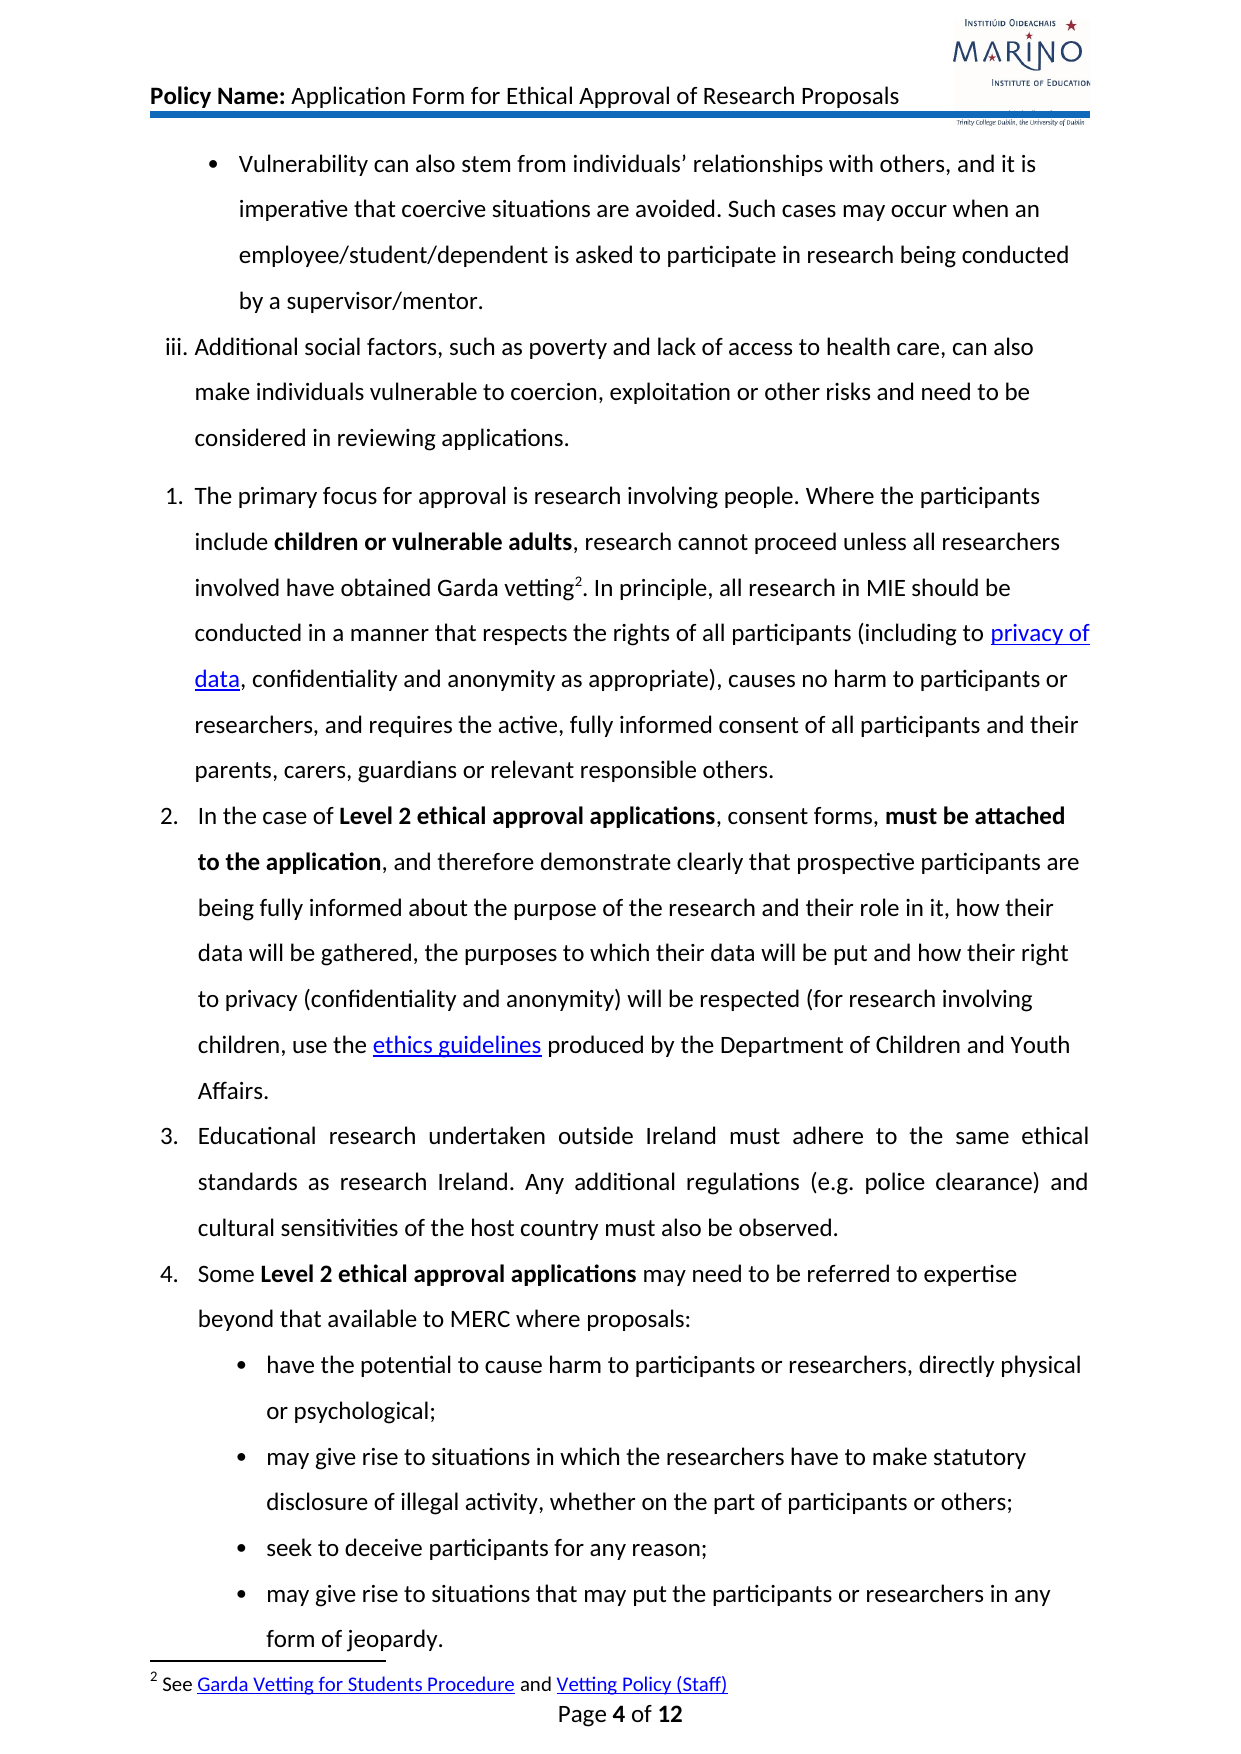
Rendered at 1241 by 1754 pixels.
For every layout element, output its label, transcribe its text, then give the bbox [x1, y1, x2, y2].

list seek to deceive participants for any reason; [237, 1532, 1090, 1563]
list Some Level 2 ethical approval applications may need to be referred to expertise beyond that available to MERC where proposals: [160, 1258, 1090, 1334]
list may give rise to situations that may put the participants or researchers in any form of jeopardy. [237, 1578, 1090, 1654]
list may give rise to situations in which the researchers have to make statutory disclosure of illegal activity, whether on the part of participants or others; [237, 1441, 1090, 1517]
list Additional social factors, such as poverty and lack of access to health care, can also make individuals vulnerable to coercion, exploitation or other risks and need to be considered in reviewing applications. [165, 331, 1090, 453]
list have the potential to cause harm to participants or researchers, directly physical or psychological; [237, 1349, 1090, 1425]
list Educational research undertaken outside Ireland must adhere to the same ethical standards as research Ireland. Any additional regulations (e.g. police clearance) and cultural sensitivities of the host country must also be observed. [160, 1121, 1090, 1242]
list Vulnerability can also stem from individuals’ relationships with others, and it is imperative that coercive situations are avoided. Such cases may occur when an employee/student/dependent is asked to participate in research being conducted by a supervisor/mentor. [209, 148, 1090, 315]
list In the case of Level 2 ethical approval applications, consent forms, must be attached to the application, and therefore demonstrate clearly that prospective participants are being fully informed about the purpose of the research and their role in it, how their data will be gathered, the purposes to which their data will be put and how their right to privacy (confidentiality and anonymity) will be respected (for research involving children, use the ethics guidelines produced by the Department of Children and Youth Affairs. [160, 800, 1090, 1105]
list The primary focus for approval is research involving people. Where the participants include children or vulnerable adults, research cannot proceed unless all researchers involved have obtained Garda vetting. In principle, all research in MIE should be conducted in a manner that respects the rights of all participants (including to privacy of data, confidentiality and anonymity as appropriate), causes no harm to participants or researchers, and requires the active, fully informed consent of all participants and their parents, carers, guardians or relevant responsible others. [165, 480, 1090, 785]
picture [953, 19, 1091, 126]
